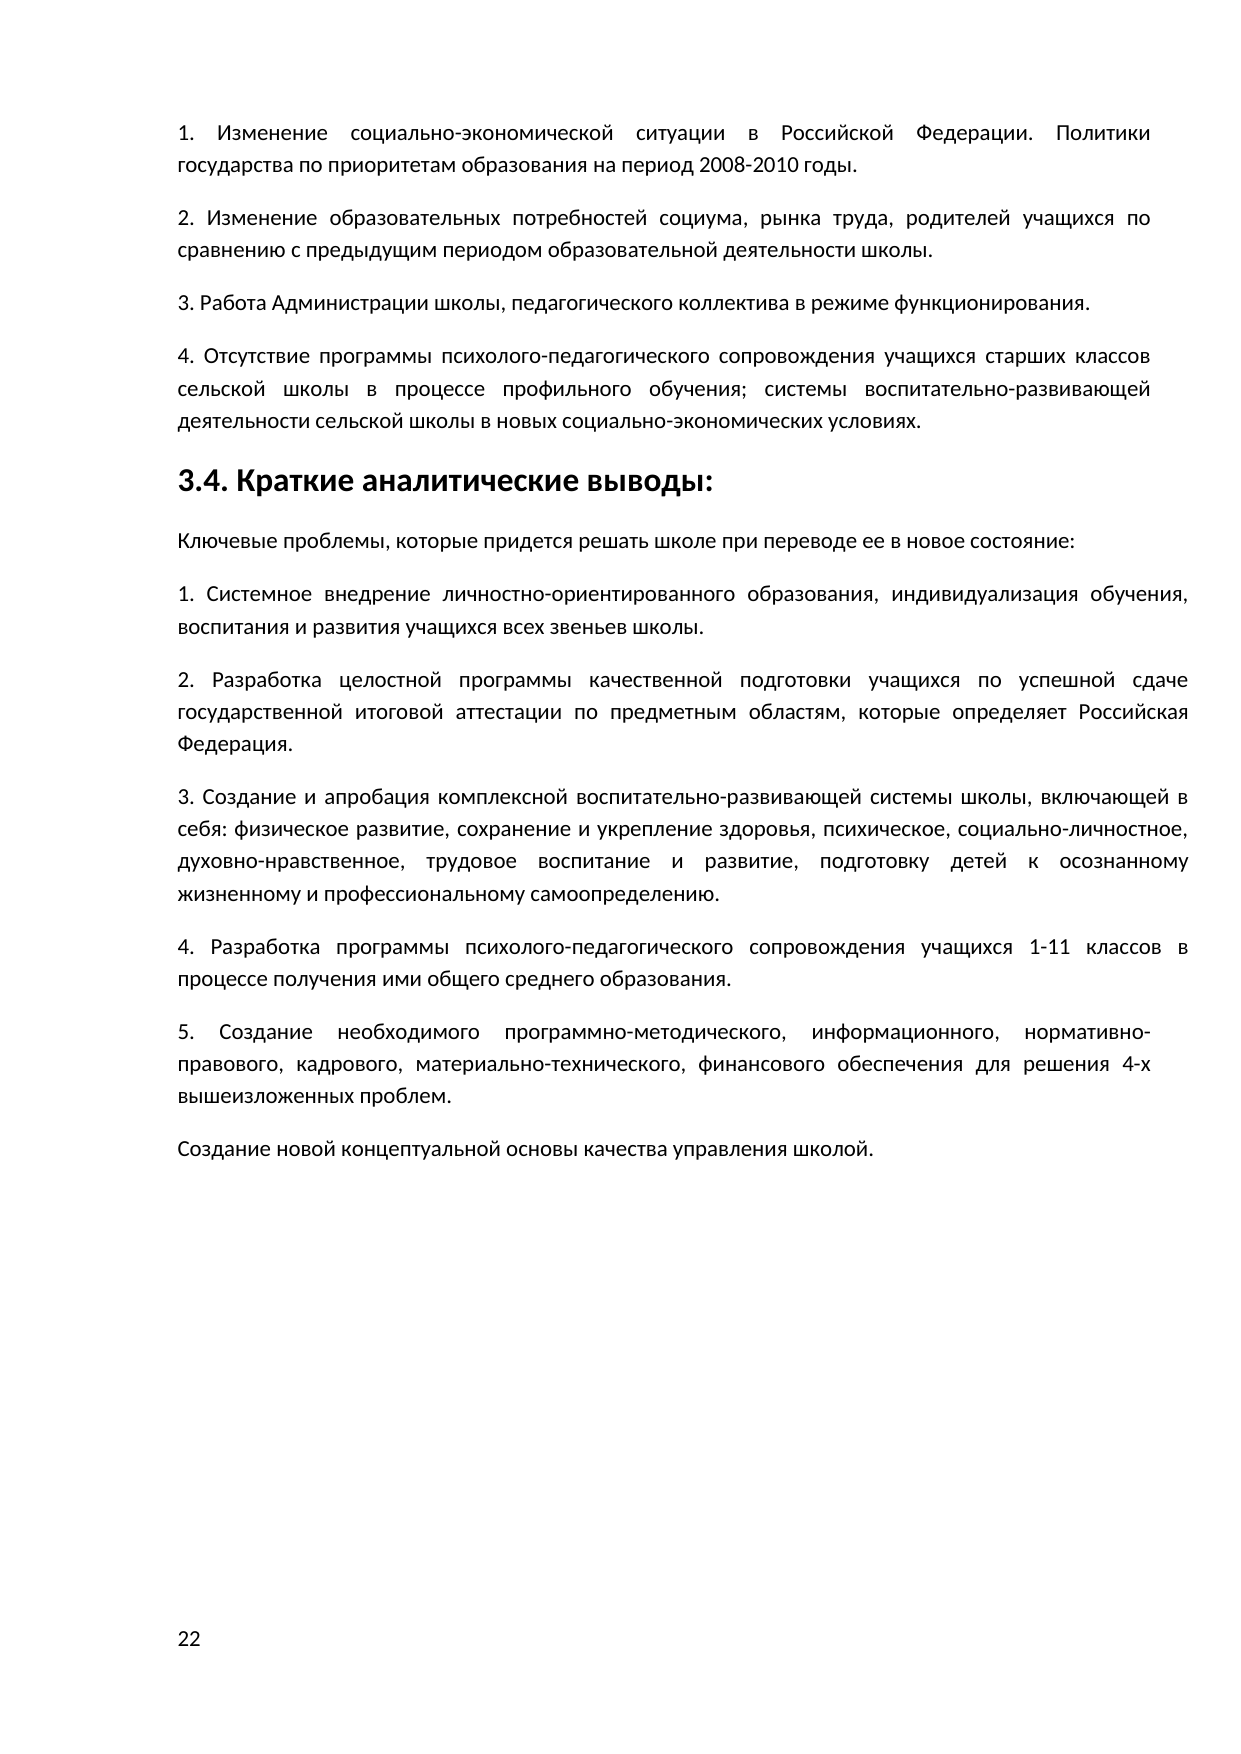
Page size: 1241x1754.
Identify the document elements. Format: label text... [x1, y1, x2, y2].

text 1. Системное внедрение личностно-ориентированного образования, индивидуализация обучения, воспитания и развития учащихся всех звеньев школы. [177, 579, 1190, 640]
text 3. Создание и апробация комплексной воспитательно-развивающей системы школы, включающей в себя: физическое развитие, сохранение и укрепление здоровья, психическое, социально-личностное, духовно-нравственное, трудовое воспитание и развитие, подготовку детей к осознанному жизненному и профессиональному самоопределению. [177, 782, 1190, 907]
text 2. Разработка целостной программы качественной подготовки учащихся по успешной сдаче государственной итоговой аттестации по предметным областям, которые определяет Российская Федерация. [177, 665, 1190, 757]
text 4. Разработка программы психолого-педагогического сопровождения учащихся 1-11 классов в процессе получения ими общего среднего образования. [177, 932, 1190, 992]
text 4. Отсутствие программы психолого-педагогического сопровождения учащихся старших классов сельской школы в процессе профильного обучения; системы воспитательно-развивающей деятельности сельской школы в новых социально-экономических условиях. [177, 342, 1152, 434]
text 5. Создание необходимого программно-методического, информационного, нормативно-правового, кадрового, материально-технического, финансового обеспечения для решения 4-х вышеизложенных проблем. [177, 1017, 1152, 1109]
text Ключевые проблемы, которые придется решать школе при переводе ее в новое состояние: [177, 527, 1190, 554]
text 3. Работа Администрации школы, педагогического коллектива в режиме функционирования. [177, 288, 1152, 317]
text Создание новой концептуальной основы качества управления школой. [177, 1134, 1152, 1162]
text 1. Изменение социально-экономической ситуации в Российской Федерации. Политики государства по приоритетам образования на период 2008-2010 годы. [177, 118, 1152, 178]
text 2. Изменение образовательных потребностей социума, рынка труда, родителей учащихся по сравнению с предыдущим периодом образовательной деятельности школы. [177, 203, 1152, 263]
text 3.4. Краткие аналитические выводы: [177, 459, 1152, 500]
